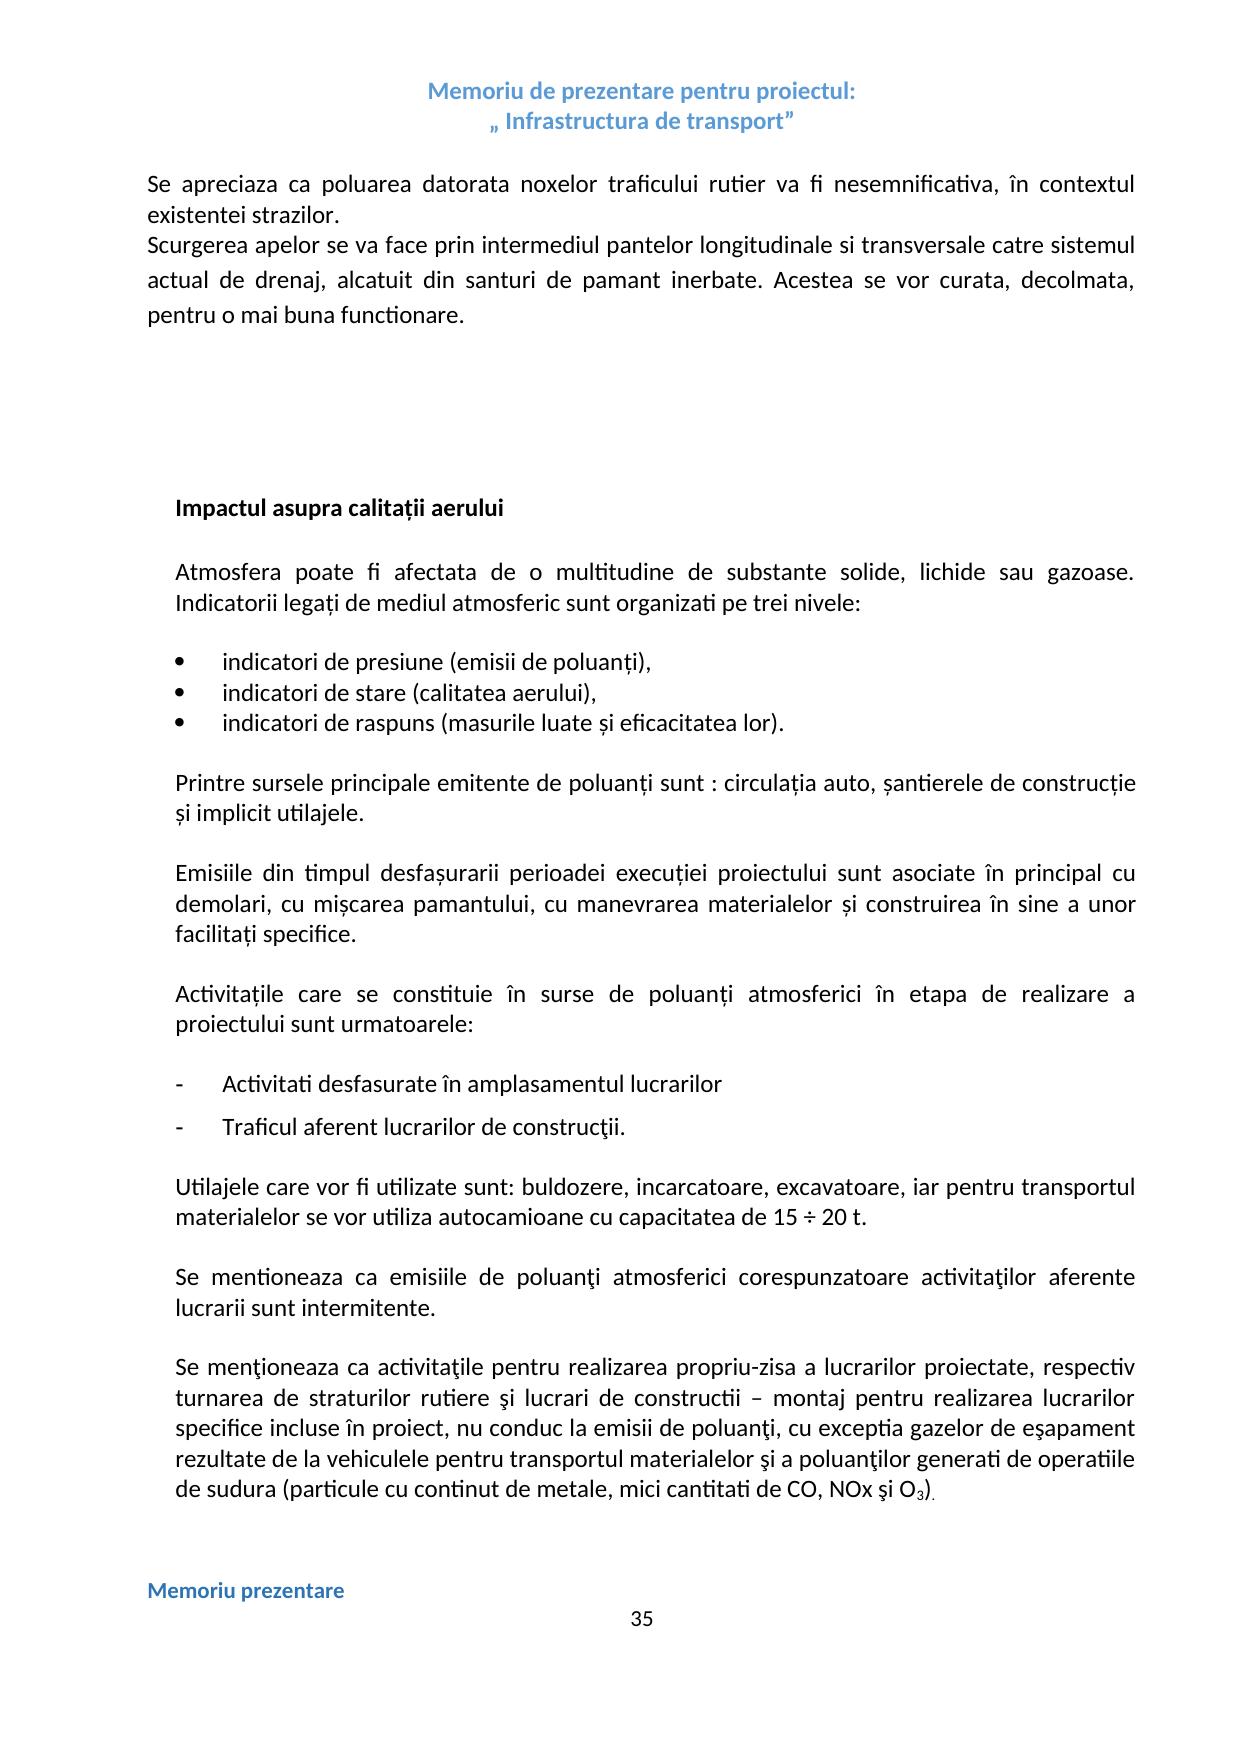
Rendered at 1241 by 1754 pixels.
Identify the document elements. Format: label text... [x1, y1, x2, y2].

text Atmosfera poate fi afectata de o multitudine de substante solide, lichide sau gazoase. Indicatorii legaţi de mediul atmosferic sunt organizati pe trei nivele: [175, 556, 1137, 617]
text Impactul asupra calitaţii aerului [175, 492, 1137, 522]
list indicatori de stare (calitatea aerului), [175, 677, 1137, 707]
text Scurgerea apelor se va face prin intermediul pantelor longitudinale si transversale catre sistemul actual de drenaj, alcatuit din santuri de pamant inerbate. Acestea se vor curata, decolmata, pentru o mai buna functionare. [147, 229, 1137, 330]
text Activitaţile care se constituie în surse de poluanţi atmosferici în etapa de realizare a proiectului sunt urmatoarele: [175, 978, 1137, 1039]
text Printre sursele principale emitente de poluanţi sunt : circulaţia auto, şantierele de construcţie şi implicit utilajele. [175, 767, 1137, 828]
list indicatori de presiune (emisii de poluanţi), [175, 646, 1137, 677]
text Se apreciaza ca poluarea datorata noxelor traficului rutier va fi nesemnificativa, în contextul existentei strazilor. [147, 168, 1137, 229]
text Emisiile din timpul desfaşurarii perioadei execuţiei proiectului sunt asociate în principal cu demolari, cu mişcarea pamantului, cu manevrarea materialelor şi construirea în sine a unor facilitaţi specifice. [175, 857, 1137, 949]
list Traficul aferent lucrarilor de construcţii. [175, 1111, 1137, 1142]
text Utilajele care vor fi utilizate sunt: buldozere, incarcatoare, excavatoare, iar pentru transportul materialelor se vor utiliza autocamioane cu capacitatea de 15 ÷ 20 t. [175, 1171, 1137, 1232]
text Se menţioneaza ca activitaţile pentru realizarea propriu-zisa a lucrarilor proiectate, respectiv turnarea de straturilor rutiere şi lucrari de constructii – montaj pentru realizarea lucrarilor specifice incluse în proiect, nu conduc la emisii de poluanţi, cu exceptia gazelor de eşapament rezultate de la vehiculele pentru transportul materialelor şi a poluanţilor generati de operatiile de sudura (particule cu continut de metale, mici cantitati de CO, NOx şi O3). [175, 1351, 1137, 1504]
list Activitati desfasurate în amplasamentul lucrarilor [175, 1068, 1137, 1099]
list indicatori de raspuns (masurile luate şi eficacitatea lor). [175, 707, 1137, 738]
text Se mentioneaza ca emisiile de poluanţi atmosferici corespunzatoare activitaţilor aferente lucrarii sunt intermitente. [175, 1261, 1137, 1322]
